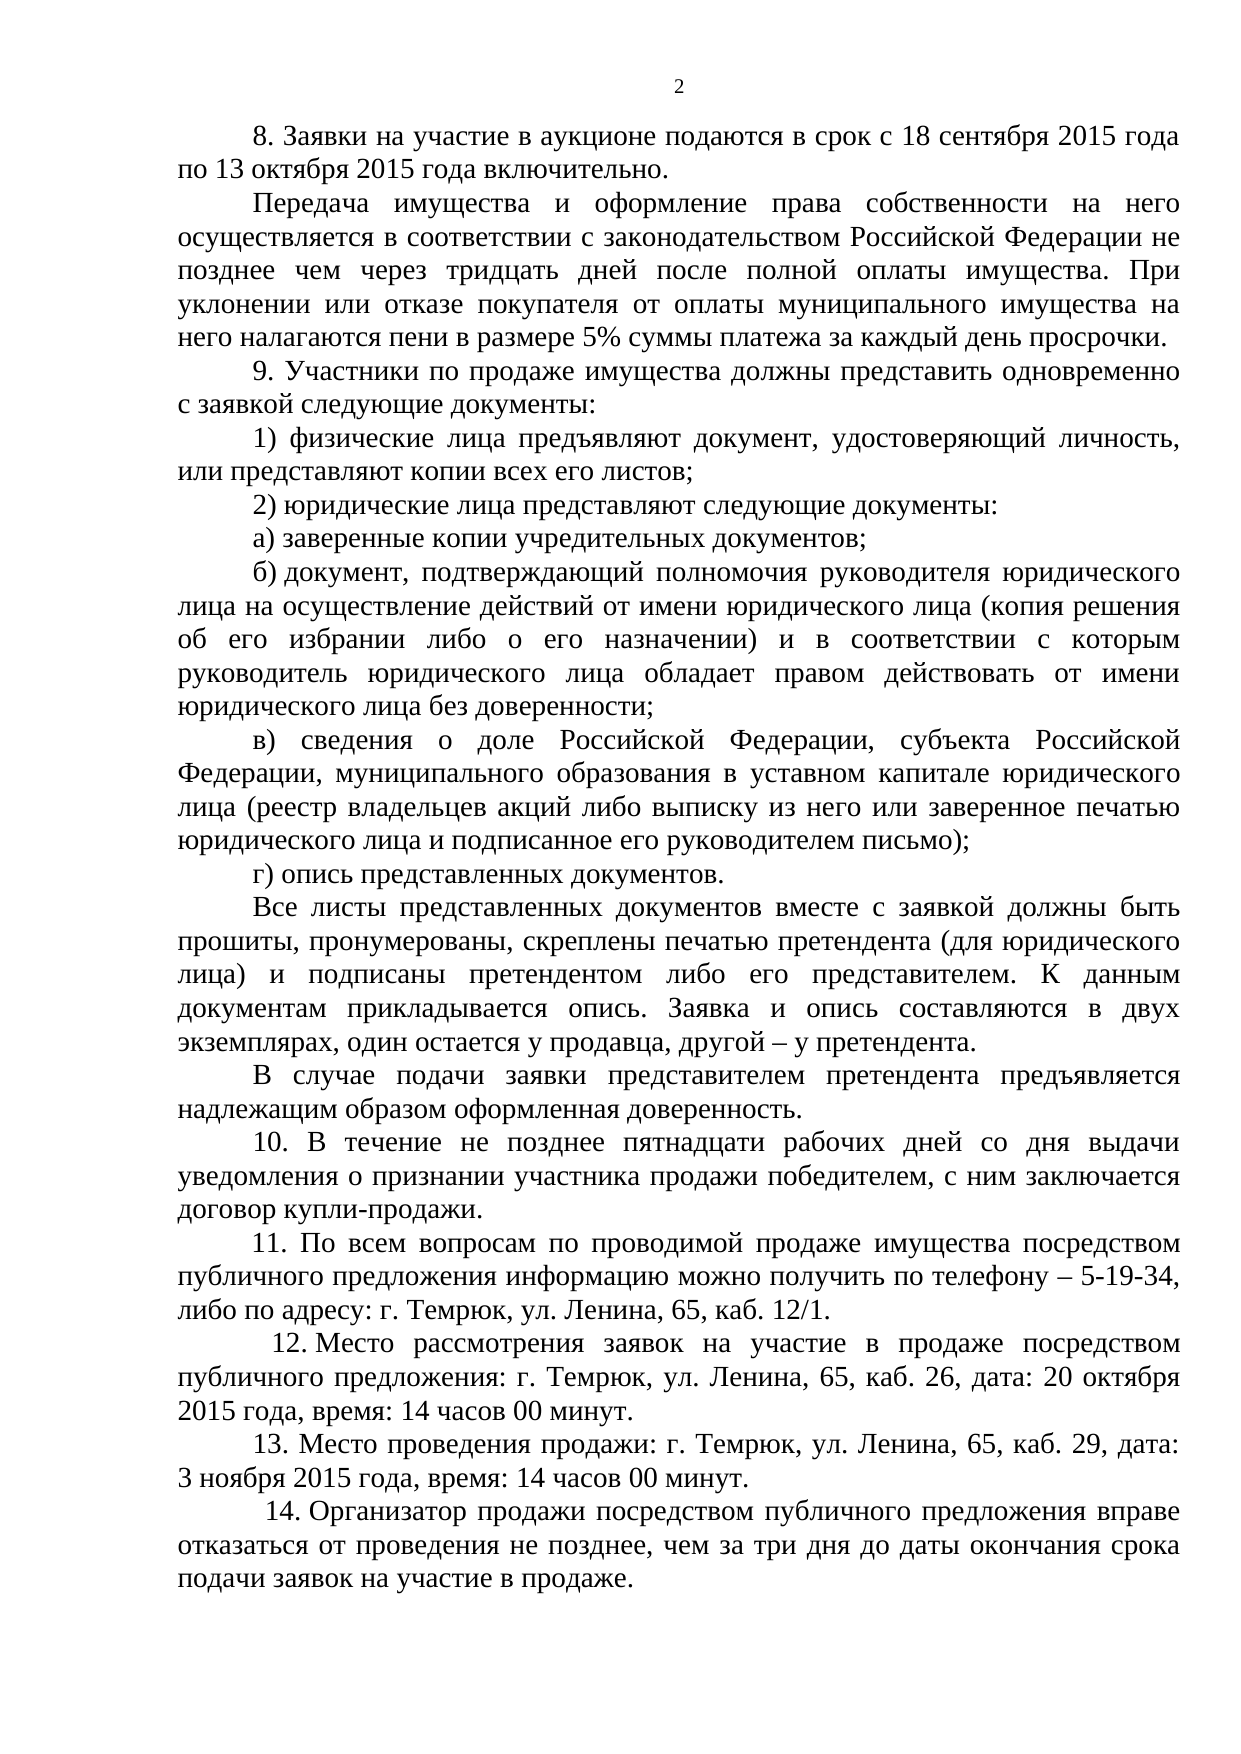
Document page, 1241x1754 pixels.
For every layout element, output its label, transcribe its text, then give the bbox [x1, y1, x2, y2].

text 12. Место рассмотрения заявок на участие в продаже посредством публичного предложения: г. Темрюк, ул. Ленина, 65, каб. 26, дата: 20 октября 2015 года, время: 14 часов 00 минут. [177, 1326, 1181, 1426]
text б) документ, подтверждающий полномочия руководителя юридического лица на осуществление действий от имени юридического лица (копия решения об его избрании либо о его назначении) и в соответствии с которым руководитель юридического лица обладает правом действовать от имени юридического лица без доверенности; [177, 554, 1181, 722]
text 1) физические лица предъявляют документ, удостоверяющий личность, или представляют копии всех его листов; [177, 420, 1181, 487]
text 2) юридические лица представляют следующие документы: [177, 487, 1181, 521]
text В случае подачи заявки представителем претендента предъявляется надлежащим образом оформленная доверенность. [177, 1057, 1181, 1124]
text 9. Участники по продаже имущества должны представить одновременно с заявкой следующие документы: [177, 353, 1181, 420]
text Передача имущества и оформление права собственности на него осуществляется в соответствии с законодательством Российской Федерации не позднее чем через тридцать дней после полной оплаты имущества. При уклонении или отказе покупателя от оплаты муниципального имущества на него налагаются пени в размере 5% суммы платежа за каждый день просрочки. [177, 185, 1181, 353]
text г) опись представленных документов. [177, 856, 1181, 889]
text в) сведения о доле Российской Федерации, субъекта Российской Федерации, муниципального образования в уставном капитале юридического лица (реестр владельцев акций либо выписку из него или заверенное печатью юридического лица и подписанное его руководителем письмо); [177, 722, 1181, 856]
text 8. Заявки на участие в аукционе подаются в срок с 18 сентября 2015 года по 13 октября 2015 года включительно. [177, 118, 1181, 185]
text 14. Организатор продажи посредством публичного предложения вправе отказаться от проведения не позднее, чем за три дня до даты окончания срока подачи заявок на участие в продаже. [177, 1493, 1181, 1594]
text 11. По всем вопросам по проводимой продаже имущества посредством публичного предложения информацию можно получить по телефону – 5-19-34, либо по адресу: г. Темрюк, ул. Ленина, 65, каб. 12/1. [177, 1225, 1181, 1326]
text 10. В течение не позднее пятнадцати рабочих дней со дня выдачи уведомления о признании участника продажи победителем, с ним заключается договор купли-продажи. [177, 1124, 1181, 1225]
text а) заверенные копии учредительных документов; [177, 521, 1181, 554]
text 13. Место проведения продажи: г. Темрюк, ул. Ленина, 65, каб. 29, дата: 3 ноября 2015 года, время: 14 часов 00 минут. [177, 1426, 1181, 1493]
text Все листы представленных документов вместе с заявкой должны быть прошиты, пронумерованы, скреплены печатью претендента (для юридического лица) и подписаны претендентом либо его представителем. К данным документам прикладывается опись. Заявка и опись составляются в двух экземплярах, один остается у продавца, другой – у претендента. [177, 889, 1181, 1057]
